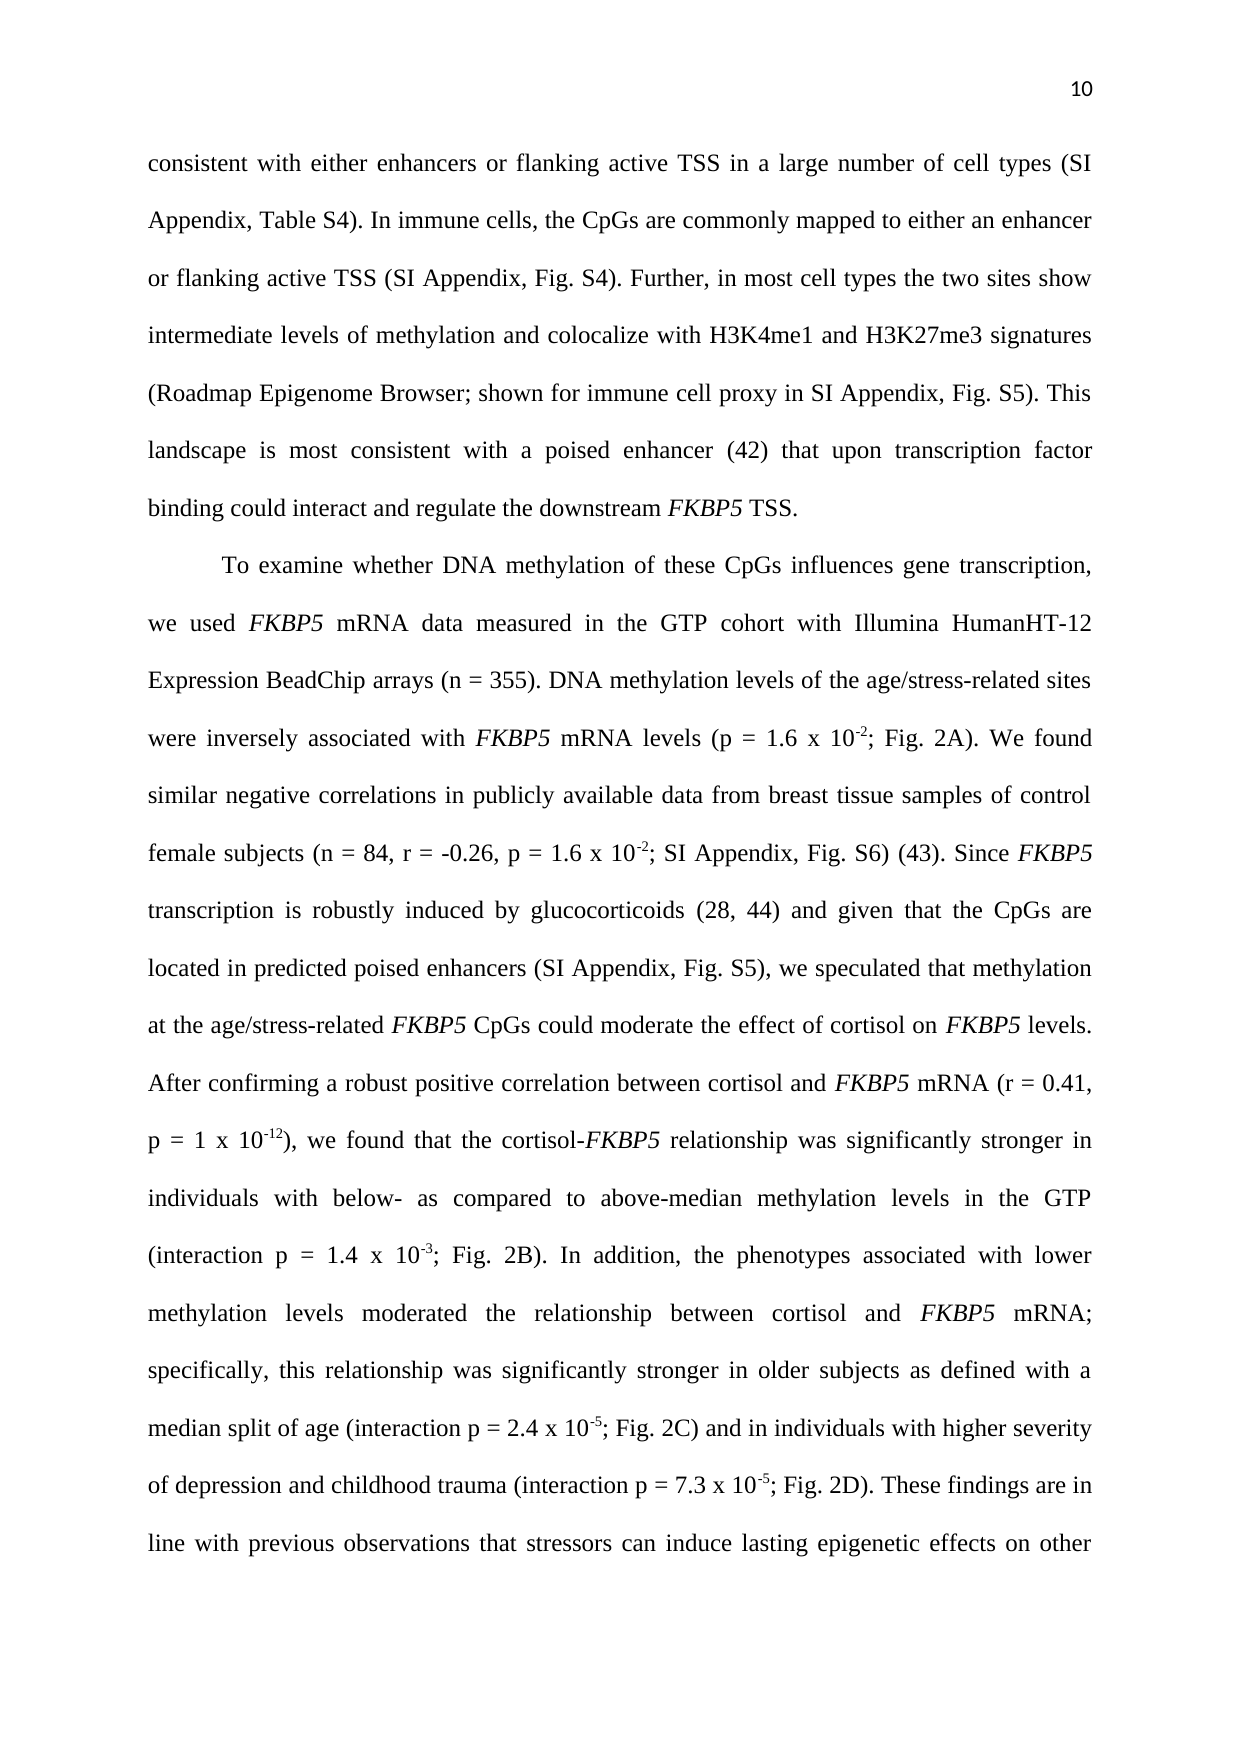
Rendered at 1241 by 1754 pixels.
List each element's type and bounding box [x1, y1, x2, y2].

text [148, 148, 1093, 521]
text [148, 550, 1093, 1556]
